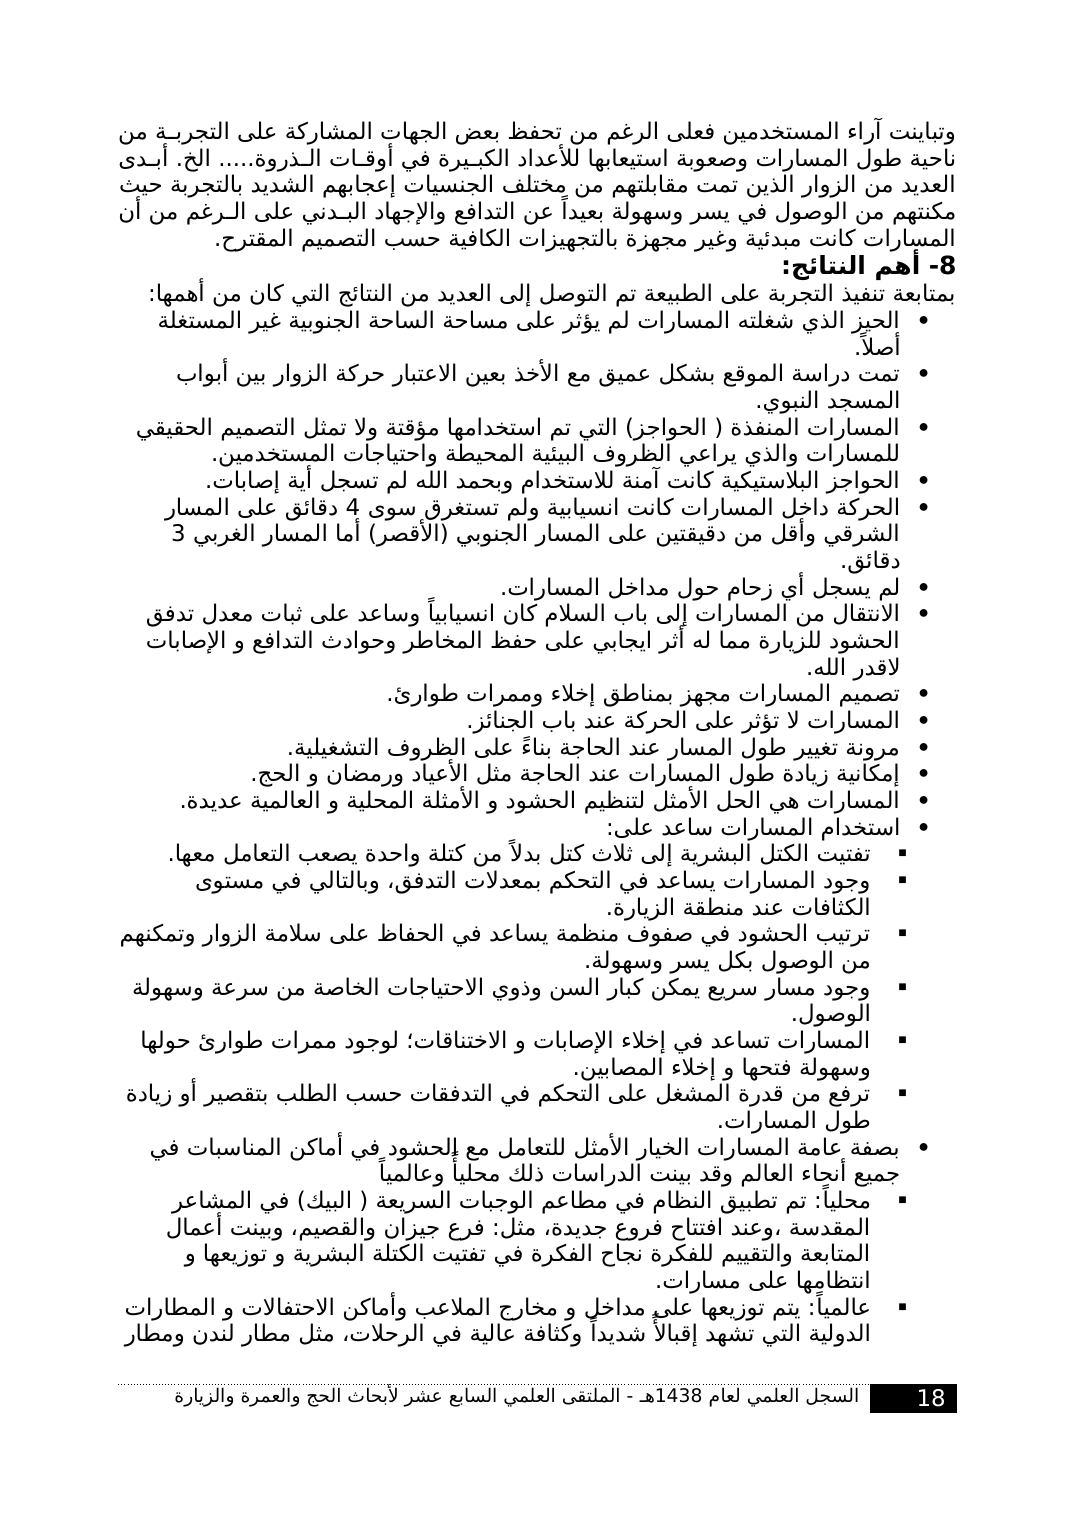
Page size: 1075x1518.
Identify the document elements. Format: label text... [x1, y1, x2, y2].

text بمتابعة تنفيذ التجربة على الطبيعة تم التوصل إلى العديد من النتائج التي كان من أهمها: [118, 281, 957, 307]
list إمكانية زيادة طول المسارات عند الحاجة مثل الأعياد ورمضان و الحج. [118, 761, 919, 787]
list ترتيب الحشود في صفوف منظمة يساعد في الحفاظ على سلامة الزوار وتمكنهم من الوصول بكل يسر وسهولة. [118, 921, 897, 974]
list المسارات لا تؤثر على الحركة عند باب الجنائز. [118, 707, 919, 734]
list تمت دراسة الموقع بشكل عميق مع الأخذ بعين الاعتبار حركة الزوار بين أبواب المسجد النبوي. [118, 361, 919, 414]
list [118, 1294, 897, 1347]
text وتباينت آراء المستخدمين فعلى الرغم من تحفظ بعض الجهات المشاركة على التجربة من ناحية طول المسارات وصعوبة استيعابها للأعداد الكبيرة في أوقات الذروة..... الخ. أبدى العديد من الزوار الذين تمت مقابلتهم من مختلف الجنسيات إعجابهم الشديد بالتجربة حيث مكنتهم من الوصول في يسر وسهولة بعيداً عن التدافع والإجهاد البدني على الرغم من أن المسارات كانت مبدئية وغير مجهزة بالتجهيزات الكافية حسب التصميم المقترح. [118, 118, 957, 251]
list الحواجز البلاستيكية كانت آمنة للاستخدام وبحمد الله لم تسجل أية إصابات. [118, 467, 919, 494]
list الحيز الذي شغلته المسارات لم يؤثر على مساحة الساحة الجنوبية غير المستغلة أصلاً. [118, 307, 919, 361]
list ترفع من قدرة المشغل على التحكم في التدفقات حسب الطلب بتقصير أو زيادة طول المسارات. [118, 1081, 897, 1134]
list المسارات هي الحل الأمثل لتنظيم الحشود و الأمثلة المحلية و العالمية عديدة. [118, 787, 919, 814]
list الانتقال من المسارات إلى باب السلام كان انسيابياً وساعد على ثبات معدل تدفق الحشود للزيارة مما له أثر ايجابي على حفظ المخاطر وحوادث التدافع و الإصابات لاقدر الله. [118, 601, 919, 681]
list المسارات المنفذة ( الحواجز) التي تم استخدامها مؤقتة ولا تمثل التصميم الحقيقي للمسارات والذي يراعي الظروف البيئية المحيطة واحتياجات المستخدمين. [118, 414, 919, 467]
list المسارات تساعد في إخلاء الإصابات و الاختناقات؛ لوجود ممرات طوارئ حولها وسهولة فتحها و إخلاء المصابين. [118, 1027, 897, 1081]
list وجود المسارات يساعد في التحكم بمعدلات التدفق، وبالتالي في مستوى الكثافات عند منطقة الزيارة. [118, 867, 897, 921]
list بصفة عامة المسارات الخيار الأمثل للتعامل مع الحشود في أماكن المناسبات في جميع أنحاء العالم وقد بينت الدراسات ذلك محليأً وعالمياً [118, 1134, 919, 1187]
list لم يسجل أي زحام حول مداخل المسارات. [118, 574, 919, 601]
list وجود مسار سريع يمكن كبار السن وذوي الاحتياجات الخاصة من سرعة وسهولة الوصول. [118, 974, 897, 1027]
list تفتيت الكتل البشرية إلى ثلاث كتل بدلاً من كتلة واحدة يصعب التعامل معها. [118, 841, 897, 867]
list مرونة تغيير طول المسار عند الحاجة بناءً على الظروف التشغيلية. [118, 734, 919, 761]
list محلياً: تم تطبيق النظام في مطاعم الوجبات السريعة ( البيك) في المشاعر المقدسة ،وعند افتتاح فروع جديدة، مثل: فرع جيزان والقصيم، وبينت أعمال المتابعة والتقييم للفكرة نجاح الفكرة في تفتيت الكتلة البشرية و توزيعها و انتظامها على مسارات. [118, 1187, 897, 1294]
list تصميم المسارات مجهز بمناطق إخلاء وممرات طوارئ. [118, 681, 919, 707]
list استخدام المسارات ساعد على: [118, 814, 919, 841]
text 8- أهم النتائج: [118, 251, 957, 281]
list الحركة داخل المسارات كانت انسيابية ولم تستغرق سوى 4 دقائق على المسار الشرقي وأقل من دقيقتين على المسار الجنوبي (الأقصر) أما المسار الغربي 3 دقائق. [118, 494, 919, 574]
